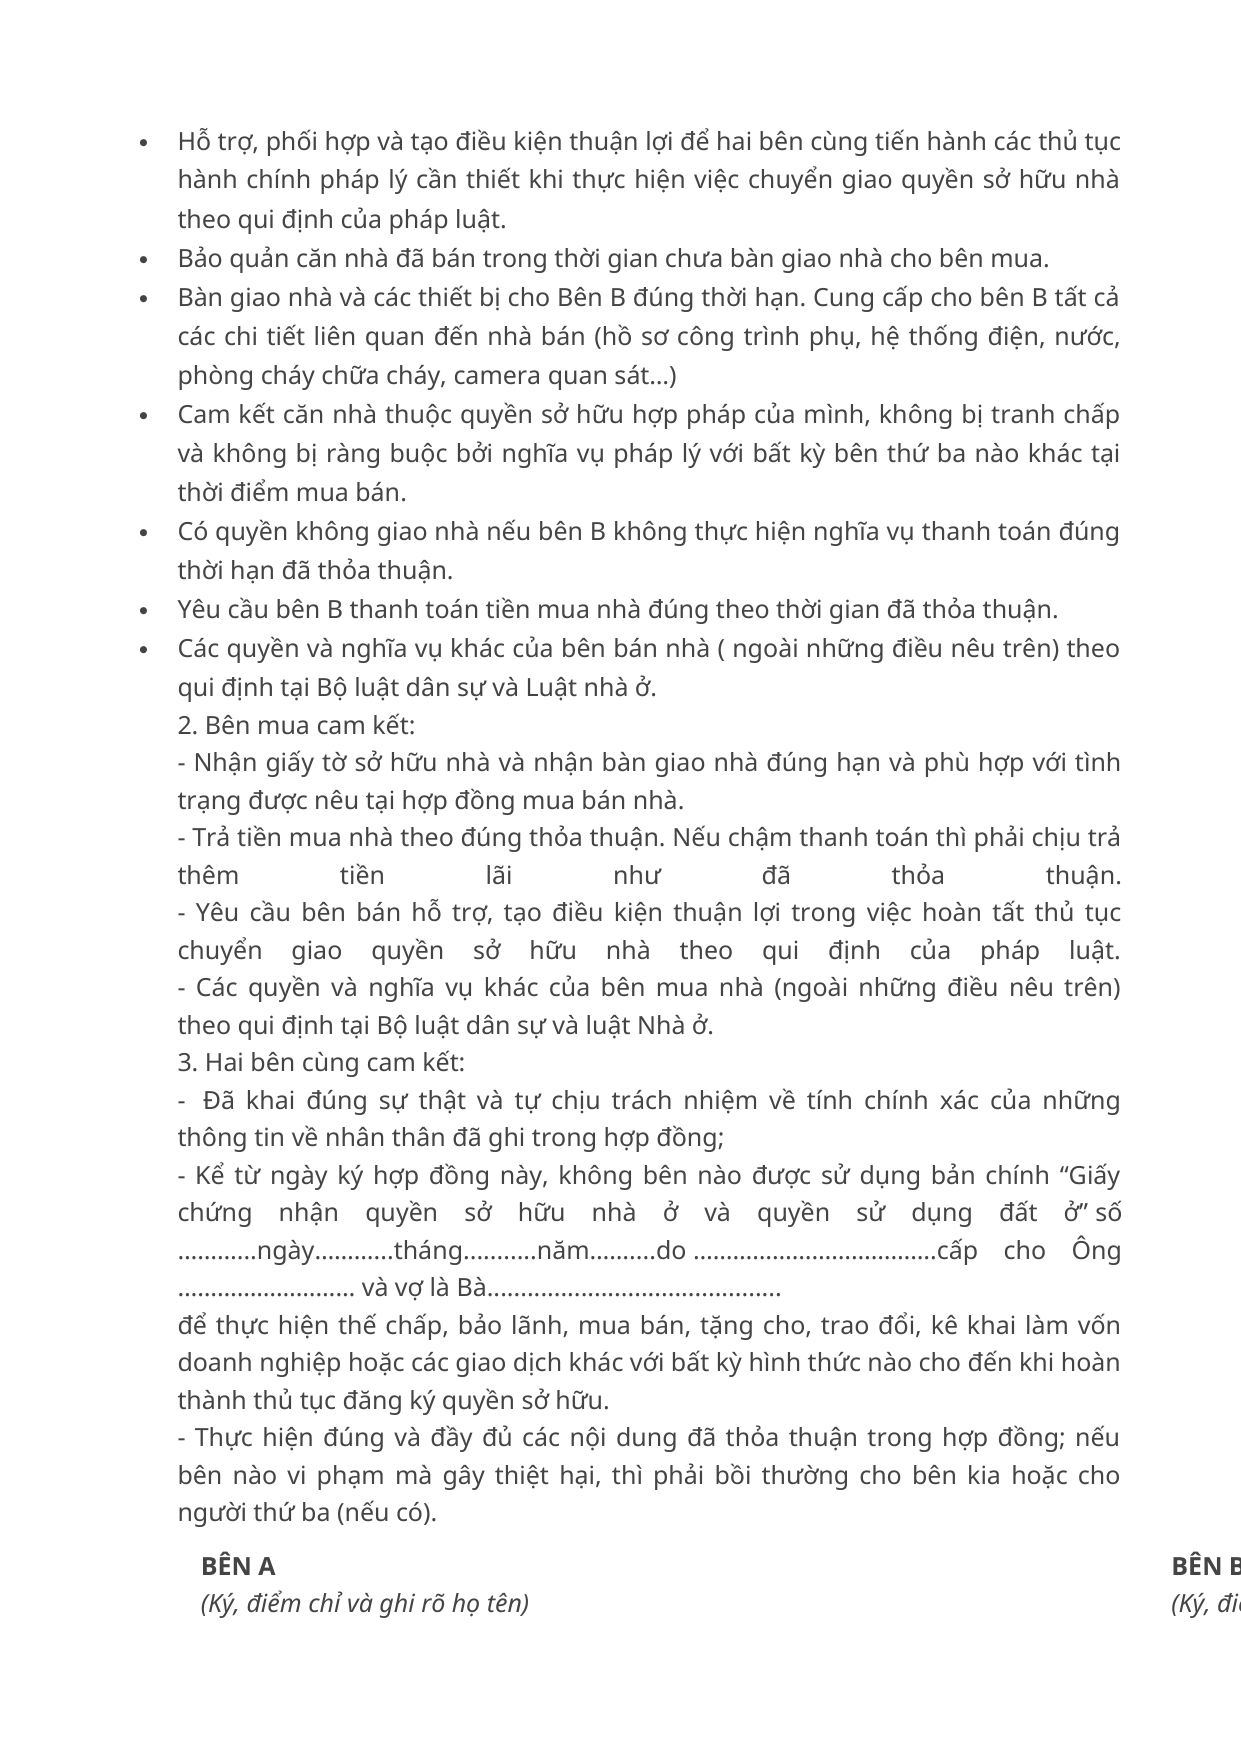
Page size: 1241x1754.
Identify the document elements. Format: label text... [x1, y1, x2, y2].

list Bảo quản căn nhà đã bán trong thời gian chưa bàn giao nhà cho bên mua. [140, 235, 1122, 274]
list Yêu cầu bên B thanh toán tiền mua nhà đúng theo thời gian đã thỏa thuận. [140, 587, 1122, 626]
list Cam kết căn nhà thuộc quyền sở hữu hợp pháp của mình, không bị tranh chấp và không bị ràng buộc bởi nghĩa vụ pháp lý với bất kỳ bên thứ ba nào khác tại thời điểm mua bán. [140, 392, 1122, 509]
text - Kể từ ngày ký hợp đồng này, không bên nào được sử dụng bản chính “Giấy chứng nhận quyền sở hữu nhà ở và quyền sử dụng đất ở” số ………...ngày………...tháng...........năm……....do ……………………………….cấp cho Ông ……………………… và vợ là Bà............................................ [177, 1154, 1122, 1304]
text - Thực hiện đúng và đầy đủ các nội dung đã thỏa thuận trong hợp đồng; nếu bên nào vi phạm mà gây thiệt hại, thì phải bồi thường cho bên kia hoặc cho người thứ ba (nếu có). [177, 1417, 1122, 1529]
text 2. Bên mua cam kết: [177, 704, 1122, 742]
text - Trả tiền mua nhà theo đúng thỏa thuận. Nếu chậm thanh toán thì phải chịu trả thêm tiền lãi như đã thỏa thuận. - Yêu cầu bên bán hỗ trợ, tạo điều kiện thuận lợi trong việc hoàn tất thủ tục chuyển giao quyền sở hữu nhà theo qui định của pháp luật. - Các quyền và nghĩa vụ khác của bên mua nhà (ngoài những điều nêu trên) theo qui định tại Bộ luật dân sự và luật Nhà ở. [177, 817, 1122, 1042]
table_header BÊN A (Ký, điểm chỉ và ghi rõ họ tên) [177, 1529, 1148, 1620]
list Có quyền không giao nhà nếu bên B không thực hiện nghĩa vụ thanh toán đúng thời hạn đã thỏa thuận. [140, 509, 1122, 587]
text để thực hiện thế chấp, bảo lãnh, mua bán, tặng cho, trao đổi, kê khai làm vốn doanh nghiệp hoặc các giao dịch khác với bất kỳ hình thức nào cho đến khi hoàn thành thủ tục đăng ký quyền sở hữu. [177, 1304, 1122, 1417]
list Các quyền và nghĩa vụ khác của bên bán nhà ( ngoài những điều nêu trên) theo qui định tại Bộ luật dân sự và Luật nhà ở. [140, 626, 1122, 704]
list Hỗ trợ, phối hợp và tạo điều kiện thuận lợi để hai bên cùng tiến hành các thủ tục hành chính pháp lý cần thiết khi thực hiện việc chuyển giao quyền sở hữu nhà theo qui định của pháp luật. [140, 118, 1122, 235]
table_header BÊN B (Ký, điểm chỉ và ghi rõ họ tên) [1148, 1529, 1240, 1620]
text 3. Hai bên cùng cam kết: [177, 1042, 1122, 1079]
text - Nhận giấy tờ sở hữu nhà và nhận bàn giao nhà đúng hạn và phù hợp với tình trạng được nêu tại hợp đồng mua bán nhà. [177, 742, 1122, 817]
text - Đã khai đúng sự thật và tự chịu trách nhiệm về tính chính xác của những thông tin về nhân thân đã ghi trong hợp đồng; [177, 1079, 1122, 1154]
list Bàn giao nhà và các thiết bị cho Bên B đúng thời hạn. Cung cấp cho bên B tất cả các chi tiết liên quan đến nhà bán (hồ sơ công trình phụ, hệ thống điện, nước, phòng cháy chữa cháy, camera quan sát…) [140, 274, 1122, 392]
